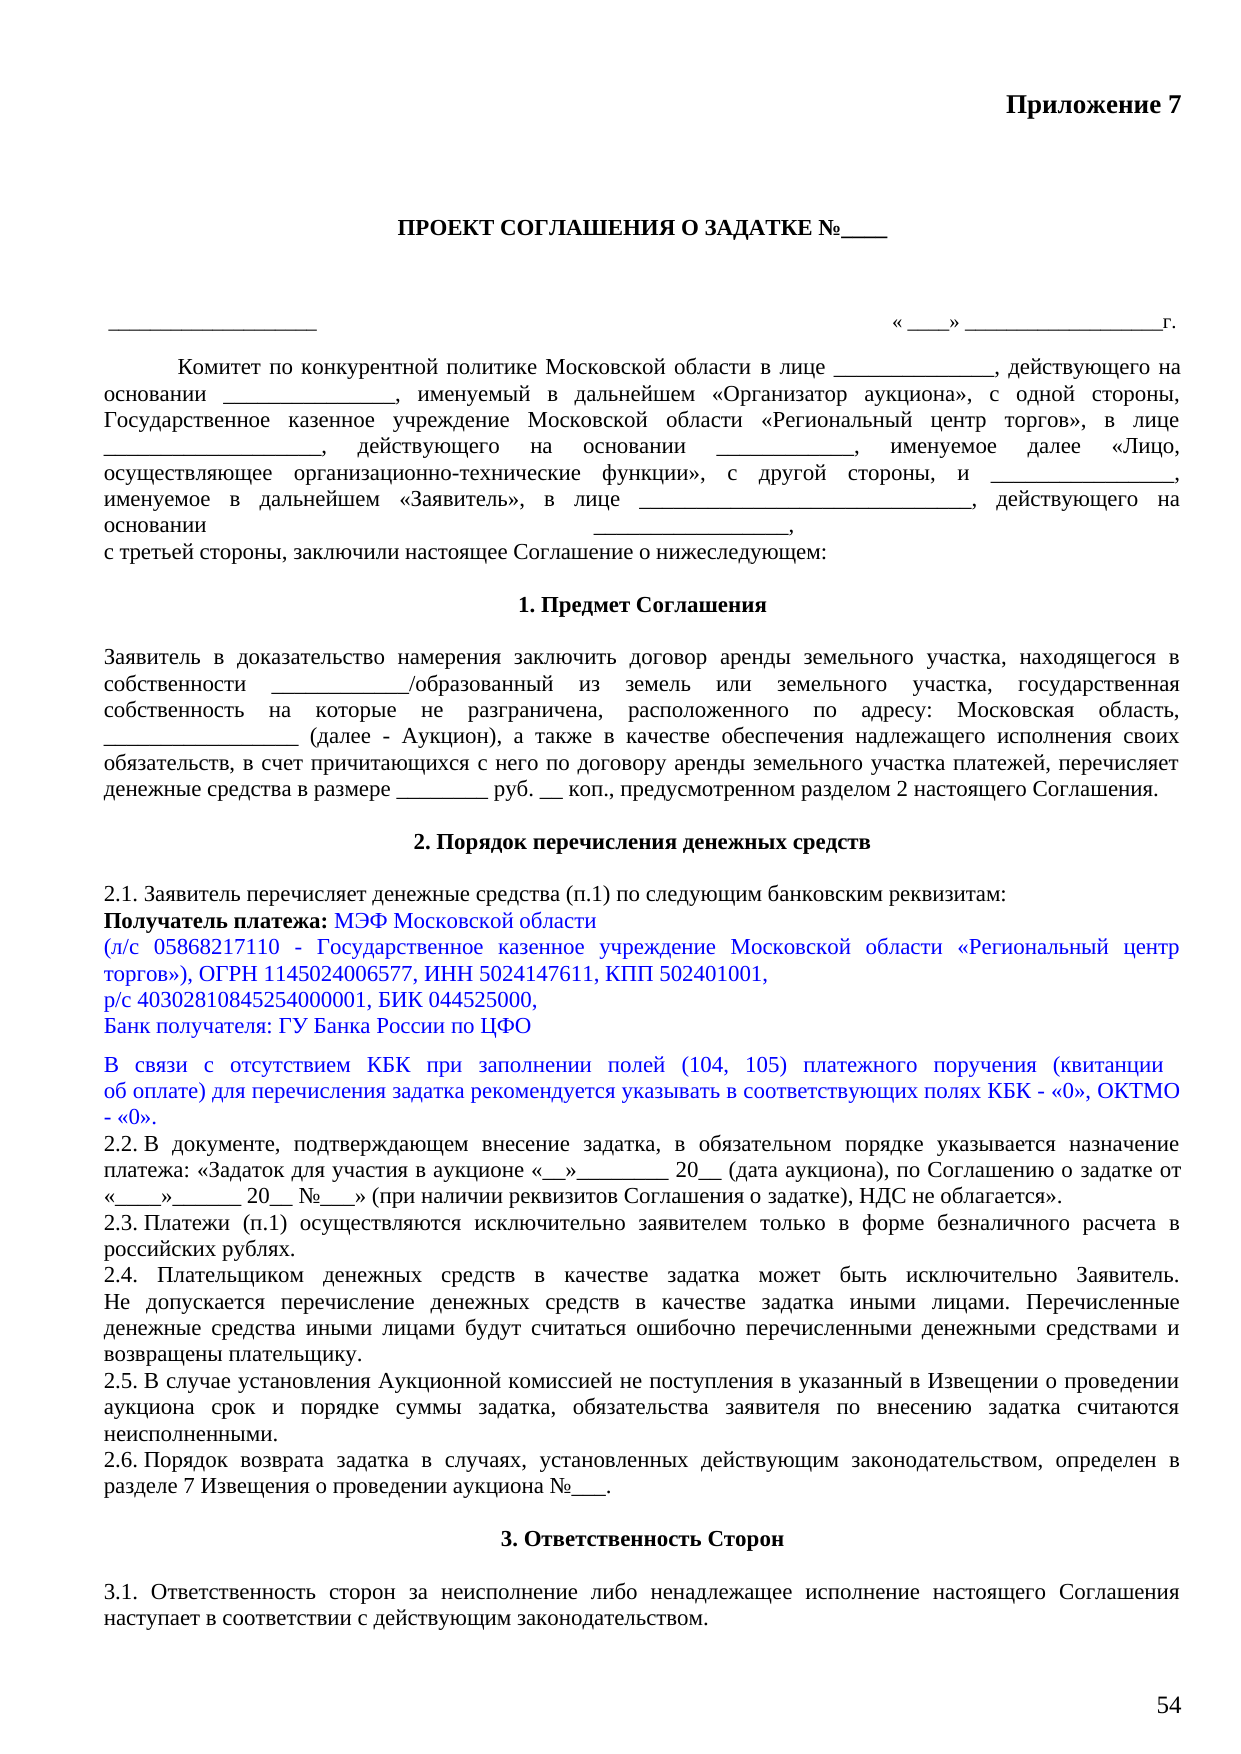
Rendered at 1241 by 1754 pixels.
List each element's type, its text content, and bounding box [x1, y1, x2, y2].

text 2.2. В документе, подтверждающем внесение задатка, в обязательном порядке указывается назначение платежа: «Задаток для участия в аукционе «__»________ 20__ (дата аукциона), по Соглашению о задатке от «____»______ 20__ №___» (при наличии реквизитов Соглашения о задатке), НДС не облагается». [103, 1130, 1181, 1209]
text В связи с отсутствием КБК при заполнении полей (104, 105) платежного поручения (квитанции об оплате) для перечисления задатка рекомендуется указывать в соответствующих полях КБК - «0», ОКТМО - «0». [103, 1051, 1181, 1130]
text 2.6. Порядок возврата задатка в случаях, установленных действующим законодательством, определен в разделе 7 Извещения о проведении аукциона №___. [103, 1446, 1181, 1499]
text 2. Порядок перечисления денежных средств [103, 828, 1181, 854]
text 1. Предмет Соглашения [103, 591, 1181, 617]
text Получатель платежа: МЭФ Московской области [103, 907, 1181, 933]
text ПРОЕКТ СОГЛАШЕНИЯ О ЗАДАТКЕ №____ [103, 214, 1181, 241]
text 2.1. Заявитель перечисляет денежные средства (п.1) по следующим банковским реквизитам: [103, 881, 1181, 907]
text 3. Ответственность Сторон [103, 1525, 1181, 1551]
subtitle Приложение 7 [103, 89, 1181, 120]
text 2.3. Платежи (п.1) осуществляются исключительно заявителем только в форме безналичного расчета в российских рублях. [103, 1209, 1181, 1261]
text Комитет по конкурентной политике Московской области в лице ______________, действующего на основании _______________, именуемый в дальнейшем «Организатор аукциона», с одной стороны, Государственное казенное учреждение Московской области «Региональный центр торгов», в лице ___________________, действующего на основании ____________, именуемое далее «Лицо, осуществляющее организационно-технические функции», с другой стороны, и ________________, именуемое в дальнейшем «Заявитель», в лице _____________________________, действующего на основании _________________, с третьей стороны, заключили настоящее Соглашение о нижеследующем: [103, 353, 1181, 564]
text 3.1. Ответственность сторон за неисполнение либо ненадлежащее исполнение настоящего Соглашения наступает в соответствии с действующим законодательством. [103, 1578, 1181, 1630]
text ____________________ « ____» ___________________г. [103, 308, 1181, 333]
text р/с 40302810845254000001, БИК 044525000, [103, 986, 1181, 1012]
text 2.5. В случае установления Аукционной комиссией не поступления в указанный в Извещении о проведении аукциона срок и порядке суммы задатка, обязательства заявителя по внесению задатка считаются неисполненными. [103, 1367, 1181, 1446]
text 2.4. Плательщиком денежных средств в качестве задатка может быть исключительно Заявитель. Не допускается перечисление денежных средств в качестве задатка иными лицами. Перечисленные денежные средства иными лицами будут считаться ошибочно перечисленными денежными средствами и возвращены плательщику. [103, 1261, 1181, 1367]
text (л/с 05868217110 - Государственное казенное учреждение Московской области «Региональный центр торгов»), ОГРН 1145024006577, ИНН 5024147611, КПП 502401001, [103, 933, 1181, 986]
text Банк получателя: ГУ Банка России по ЦФО [103, 1012, 1181, 1039]
text Заявитель в доказательство намерения заключить договор аренды земельного участка, находящегося в собственности ____________/образованный из земель или земельного участка, государственная собственность на которые не разграничена, расположенного по адресу: Московская область, _________________ (далее - Аукцион), а также в качестве обеспечения надлежащего исполнения своих обязательств, в счет причитающихся с него по договору аренды земельного участка платежей, перечисляет денежные средства в размере ________ руб. __ коп., предусмотренном разделом 2 настоящего Соглашения. [103, 643, 1181, 801]
